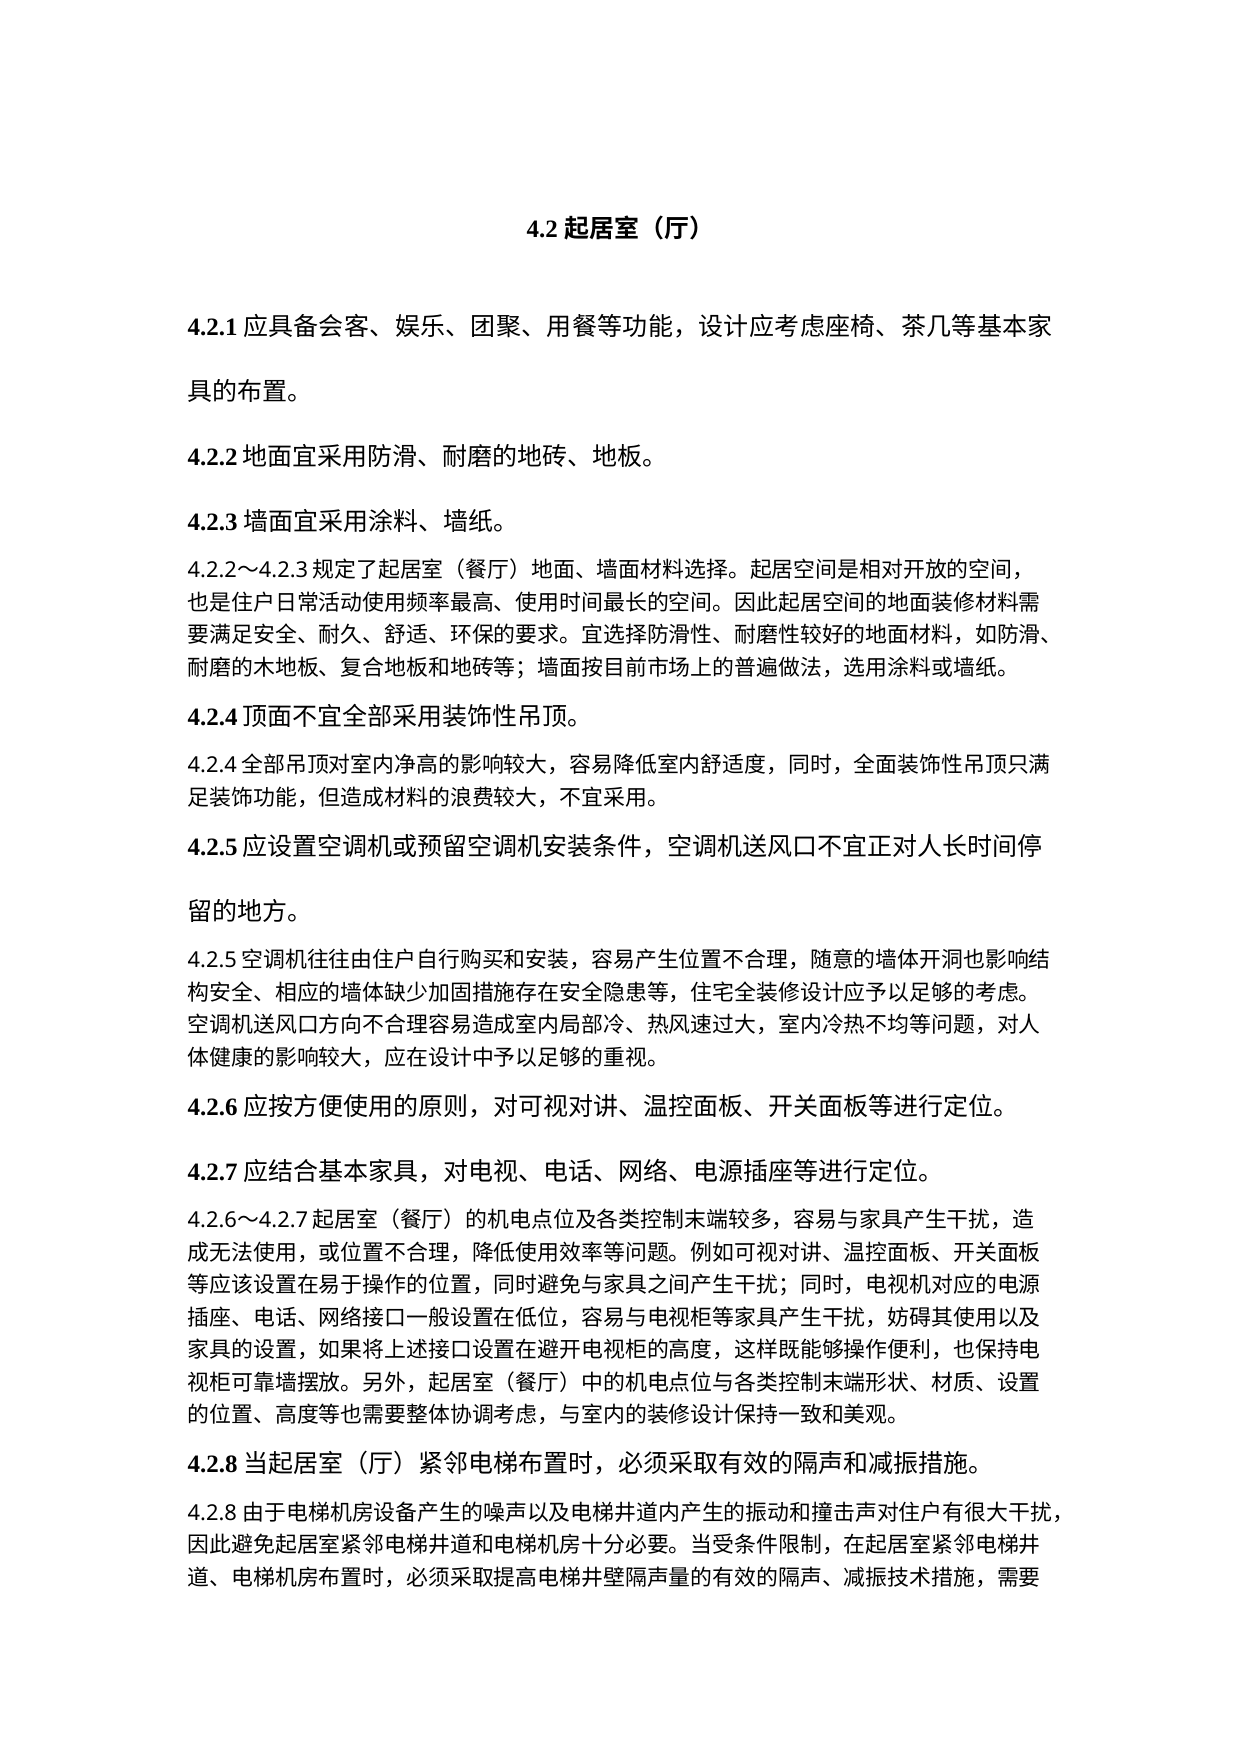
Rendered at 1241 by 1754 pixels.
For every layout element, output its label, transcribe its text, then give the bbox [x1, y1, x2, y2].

text 4.2.2～4.2.3规定了起居室（餐厅）地面、墙面材料选择。起居空间是相对开放的空间，也是住户日常活动使用频率最高、使用时间最长的空间。因此起居空间的地面装修材料需要满足安全、耐久、舒适、环保的要求。宜选择防滑性、耐磨性较好的地面材料，如防滑、耐磨的木地板、复合地板和地砖等；墙面按目前市场上的普遍做法，选用涂料或墙纸。 [187, 552, 1053, 682]
text 4.2.2地面宜采用防滑、耐磨的地砖、地板。 [187, 422, 1053, 487]
text 4.2.5空调机往往由住户自行购买和安装，容易产生位置不合理，随意的墙体开洞也影响结构安全、相应的墙体缺少加固措施存在安全隐患等，住宅全装修设计应予以足够的考虑。空调机送风口方向不合理容易造成室内局部冷、热风速过大，室内冷热不均等问题，对人体健康的影响较大，应在设计中予以足够的重视。 [187, 942, 1053, 1072]
text 4.2.6 应按方便使用的原则，对可视对讲、温控面板、开关面板等进行定位。 [187, 1072, 1053, 1137]
text 4.2 起居室（厅） [187, 194, 1053, 259]
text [187, 1494, 1053, 1592]
text 4.2.6～4.2.7起居室（餐厅）的机电点位及各类控制末端较多，容易与家具产生干扰，造成无法使用，或位置不合理，降低使用效率等问题。例如可视对讲、温控面板、开关面板等应该设置在易于操作的位置，同时避免与家具之间产生干扰；同时，电视机对应的电源插座、电话、网络接口一般设置在低位，容易与电视柜等家具产生干扰，妨碍其使用以及家具的设置，如果将上述接口设置在避开电视柜的高度，这样既能够操作便利，也保持电视柜可靠墙摆放。另外，起居室（餐厅）中的机电点位与各类控制末端形状、材质、设置的位置、高度等也需要整体协调考虑，与室内的装修设计保持一致和美观。 [187, 1202, 1053, 1429]
text 4.2.7 应结合基本家具，对电视、电话、网络、电源插座等进行定位。 [187, 1137, 1053, 1202]
text 4.2.5应设置空调机或预留空调机安装条件，空调机送风口不宜正对人长时间停留的地方。 [187, 812, 1053, 942]
text 4.2.8 当起居室（厅）紧邻电梯布置时，必须采取有效的隔声和减振措施。 [187, 1429, 1053, 1494]
text 4.2.1应具备会客、娱乐、团聚、用餐等功能，设计应考虑座椅、茶几等基本家具的布置。 [187, 292, 1053, 422]
text 4.2.4顶面不宜全部采用装饰性吊顶。 [187, 682, 1053, 747]
text 4.2.4全部吊顶对室内净高的影响较大，容易降低室内舒适度，同时，全面装饰性吊顶只满足装饰功能，但造成材料的浪费较大，不宜采用。 [187, 747, 1053, 812]
text 4.2.3 墙面宜采用涂料、墙纸。 [187, 487, 1053, 552]
